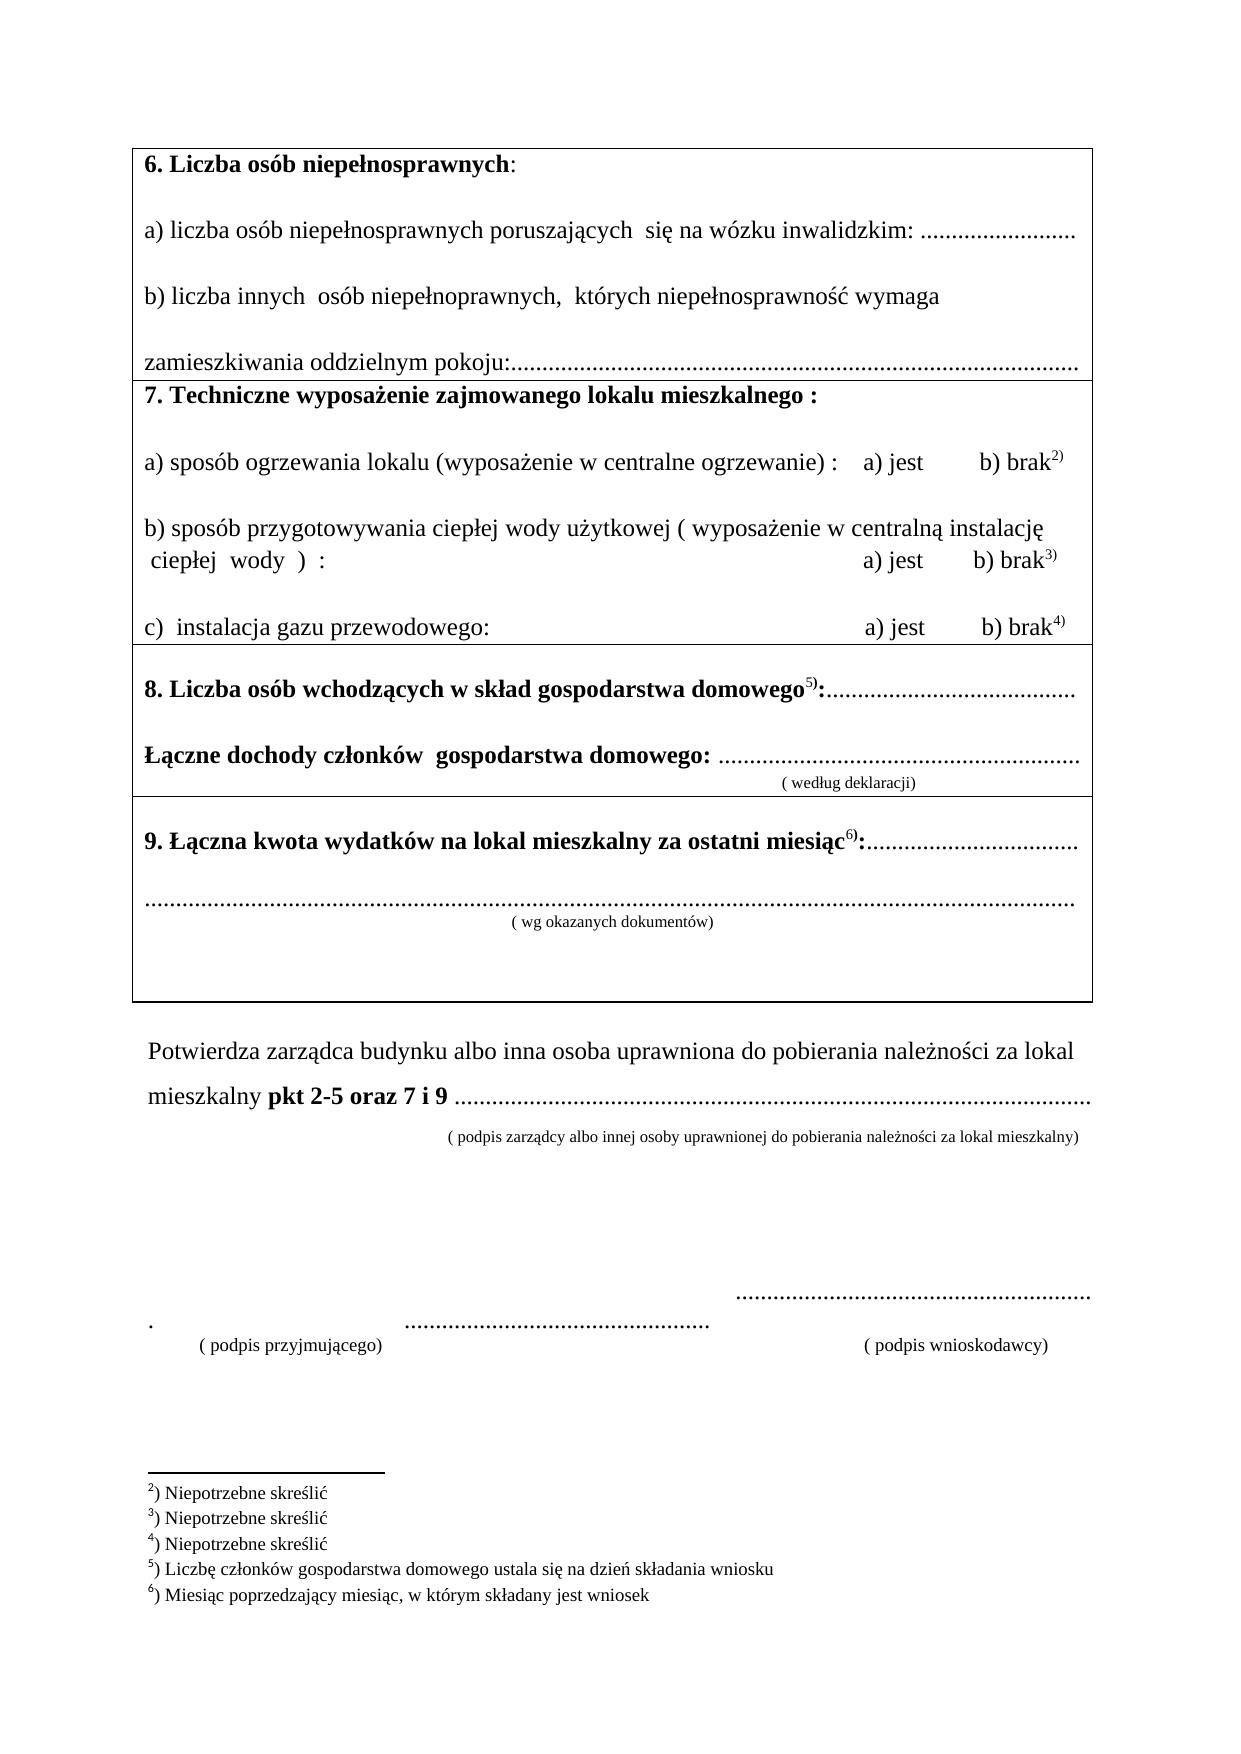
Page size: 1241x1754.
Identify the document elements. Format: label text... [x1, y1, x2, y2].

table_cell 8. Liczba osób wchodzących w skład gospodarstwa domowego):........................................ Łączne dochody członków gospodarstwa domowego: .......................................................... ( według deklaracji) [133, 645, 1092, 796]
table_cell 6. Liczba osób niepełnosprawnych: a) liczba osób niepełnosprawnych poruszających się na wózku inwalidzkim: ......................... b) liczba innych osób niepełnoprawnych, których niepełnosprawność wymaga zamieszkiwania oddzielnym pokoju:........................................................................................... [133, 149, 1092, 379]
text Potwierdza zarządca budynku albo inna osoba uprawniona do pobierania należności za lokal [148, 1036, 1092, 1065]
table_cell 9. Łączna kwota wydatków na lokal mieszkalny za ostatni miesiąc):.................................. ..................................................................................................................................................... ( wg okazanych dokumentów) [133, 797, 1092, 1001]
text ( podpis zarządcy albo innej osoby uprawnionej do pobierania należności za lokal mieszkalny) [148, 1127, 1092, 1146]
table_cell 7. Techniczne wyposażenie zajmowanego lokalu mieszkalnego : a) sposób ogrzewania lokalu (wyposażenie w centralne ogrzewanie) : a) jest b) brak) b) sposób przygotowywania ciepłej wody użytkowej ( wyposażenie w centralną instalację ciepłej wody ) : a) jest b) brak) c) instalacja gazu przewodowego: a) jest b) brak) [133, 381, 1092, 644]
text mieszkalny pkt 2-5 oraz 7 i 9 ...................................................................................................... [148, 1081, 1092, 1110]
text ( podpis przyjmującego) ( podpis wnioskodawcy) [148, 1333, 1092, 1355]
text .......................................................... ................................................. [148, 1276, 1092, 1333]
